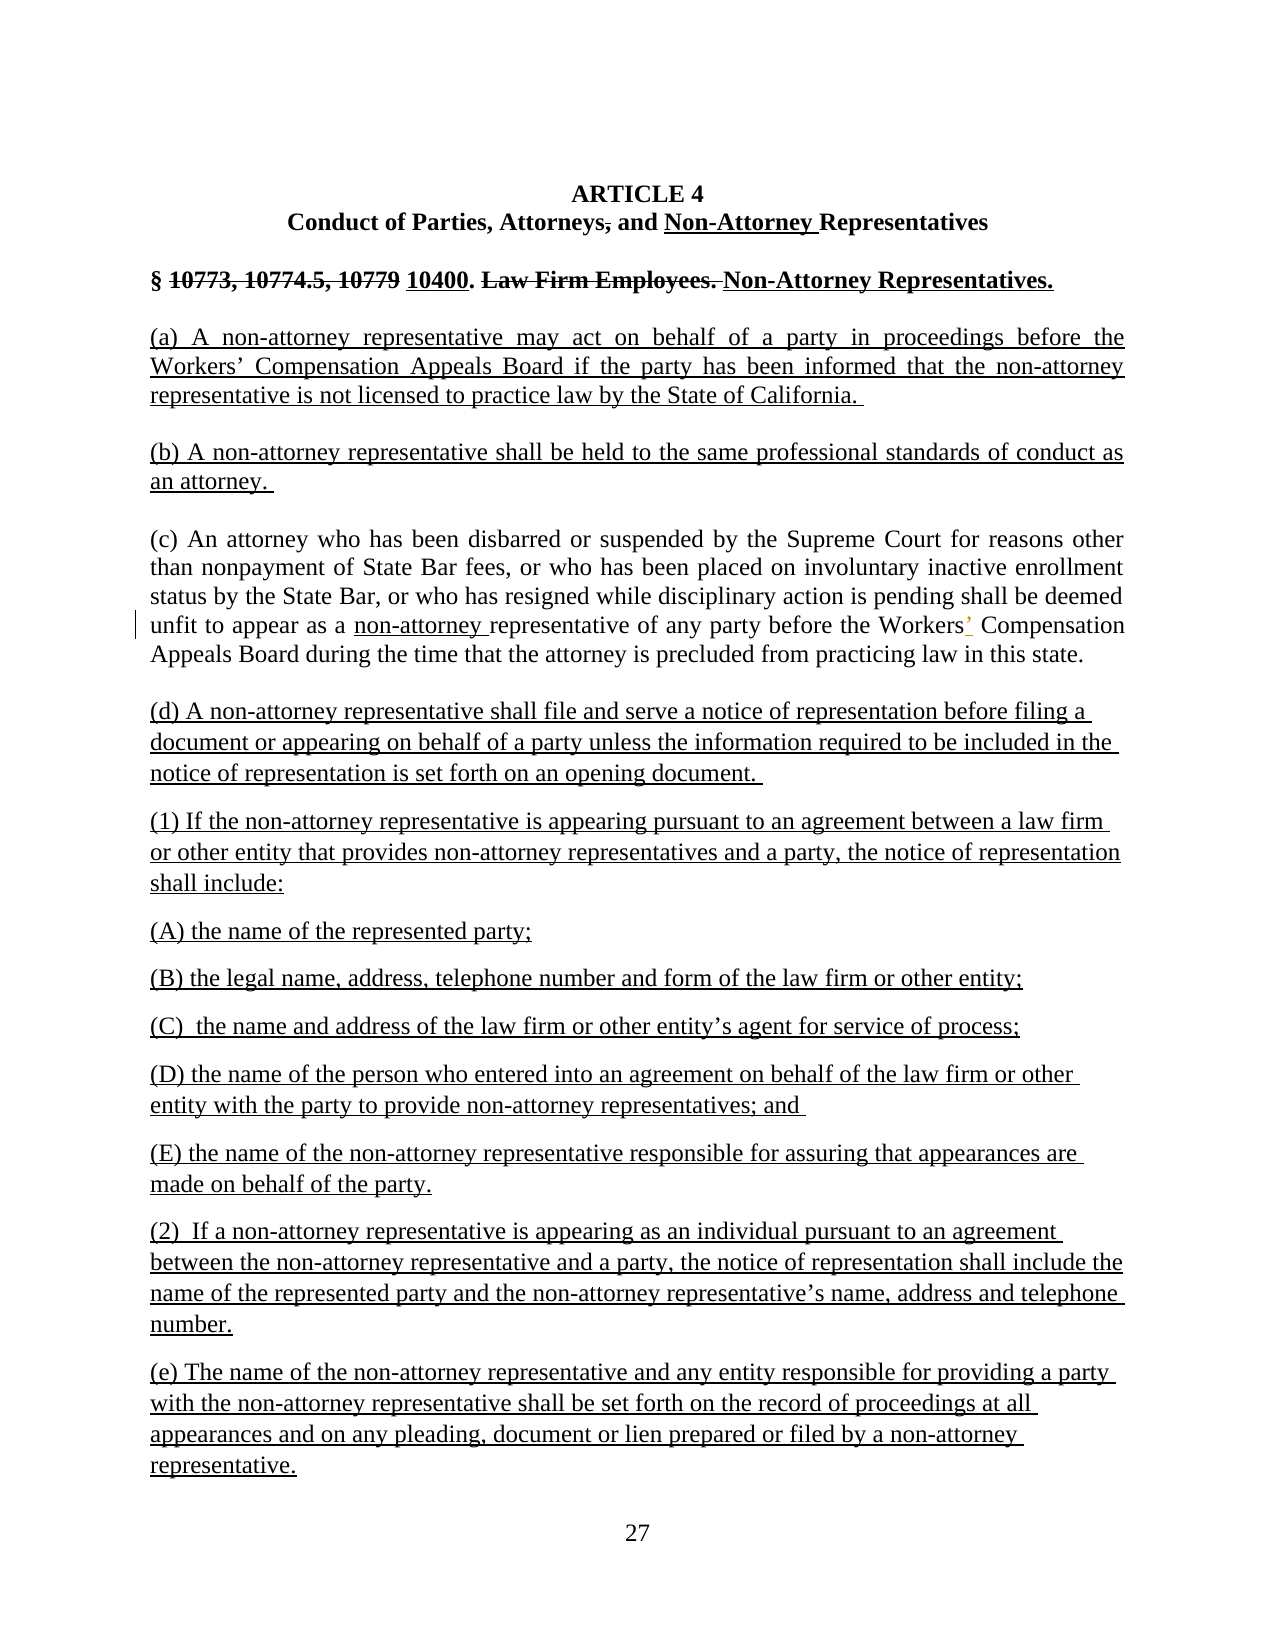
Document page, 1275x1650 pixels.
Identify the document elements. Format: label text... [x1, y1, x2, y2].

text (a) A non-attorney representative may act on behalf of a party in proceedings before the Workers’ Compensation Appeals Board if the party has been informed that the non-attorney representative is not licensed to practice law by the State of California. [150, 322, 1125, 347]
text (a) A non-attorney representative may act on behalf of a party in proceedings before the Workers’ Compensation Appeals Board if the party has been informed that the non-attorney representative is not licensed to practice law by the State of California. [150, 378, 1125, 409]
text (e) The name of the non-attorney representative and any entity responsible for providing a party with the non-attorney representative shall be set forth on the record of proceedings at all appearances and on any pleading, document or lien prepared or filed by a non-attorney representative. [150, 1357, 1125, 1479]
text (C) the name and address of the law firm or other entity’s agent for service of process; [150, 1011, 1125, 1040]
text (c) An attorney who has been disbarred or suspended by the Supreme Court for reasons other than nonpayment of State Bar fees, or who has been placed on involuntary inactive enrollment status by the State Bar, or who has resigned while disciplinary action is pending shall be deemed unfit to appear as a non-attorney representative of any party before the Workers Compensation Appeals Board during the time that the attorney is precluded from practicing law in this state. [150, 524, 1125, 667]
text (D) the name of the person who entered into an agreement on behalf of the law firm or other entity with the party to provide non-attorney representatives; and [150, 1059, 1125, 1119]
text (A) the name of the represented party; [150, 916, 1125, 944]
text (E) the name of the non-attorney representative responsible for assuring that appearances are made on behalf of the party. [150, 1138, 1125, 1197]
text (2) If a non-attorney representative is appearing as an individual pursuant to an agreement between the non-attorney representative and a party, the notice of representation shall include the name of the represented party and the non-attorney representative’s name, address and telephone number. [150, 1305, 1125, 1338]
text (1) If the non-attorney representative is appearing pursuant to an agreement between a law firm or other entity that provides non-attorney representatives and a party, the notice of representation shall include: [150, 806, 1125, 897]
text (b) A non-attorney representative shall be held to the same professional standards of conduct as an attorney. [150, 437, 1125, 495]
text (B) the legal name, address, telephone number and form of the law firm or other entity; [150, 963, 1125, 992]
text (2) If a non-attorney representative is appearing as an individual pursuant to an agreement between the non-attorney representative and a party, the notice of representation shall include the name of the represented party and the non-attorney representative’s name, address and telephone number. [150, 1216, 1125, 1303]
text (d) A non-attorney representative shall file and serve a notice of representation before filing a document or appearing on behalf of a party unless the information required to be included in the notice of representation is set forth on an opening document. [150, 696, 1125, 787]
text Conduct of Parties, Attorneys, and Non-Attorney Representatives [150, 207, 1125, 236]
text § 10773, 10774.5, 10779 10400. Law Firm Employees. Non-Attorney Representatives. [150, 265, 1125, 294]
text (a) A non-attorney representative may act on behalf of a party in proceedings before the Workers’ Compensation Appeals Board if the party has been informed that the non-attorney representative is not licensed to practice law by the State of California. [150, 349, 1125, 376]
text ARTICLE 4 [150, 179, 1125, 207]
